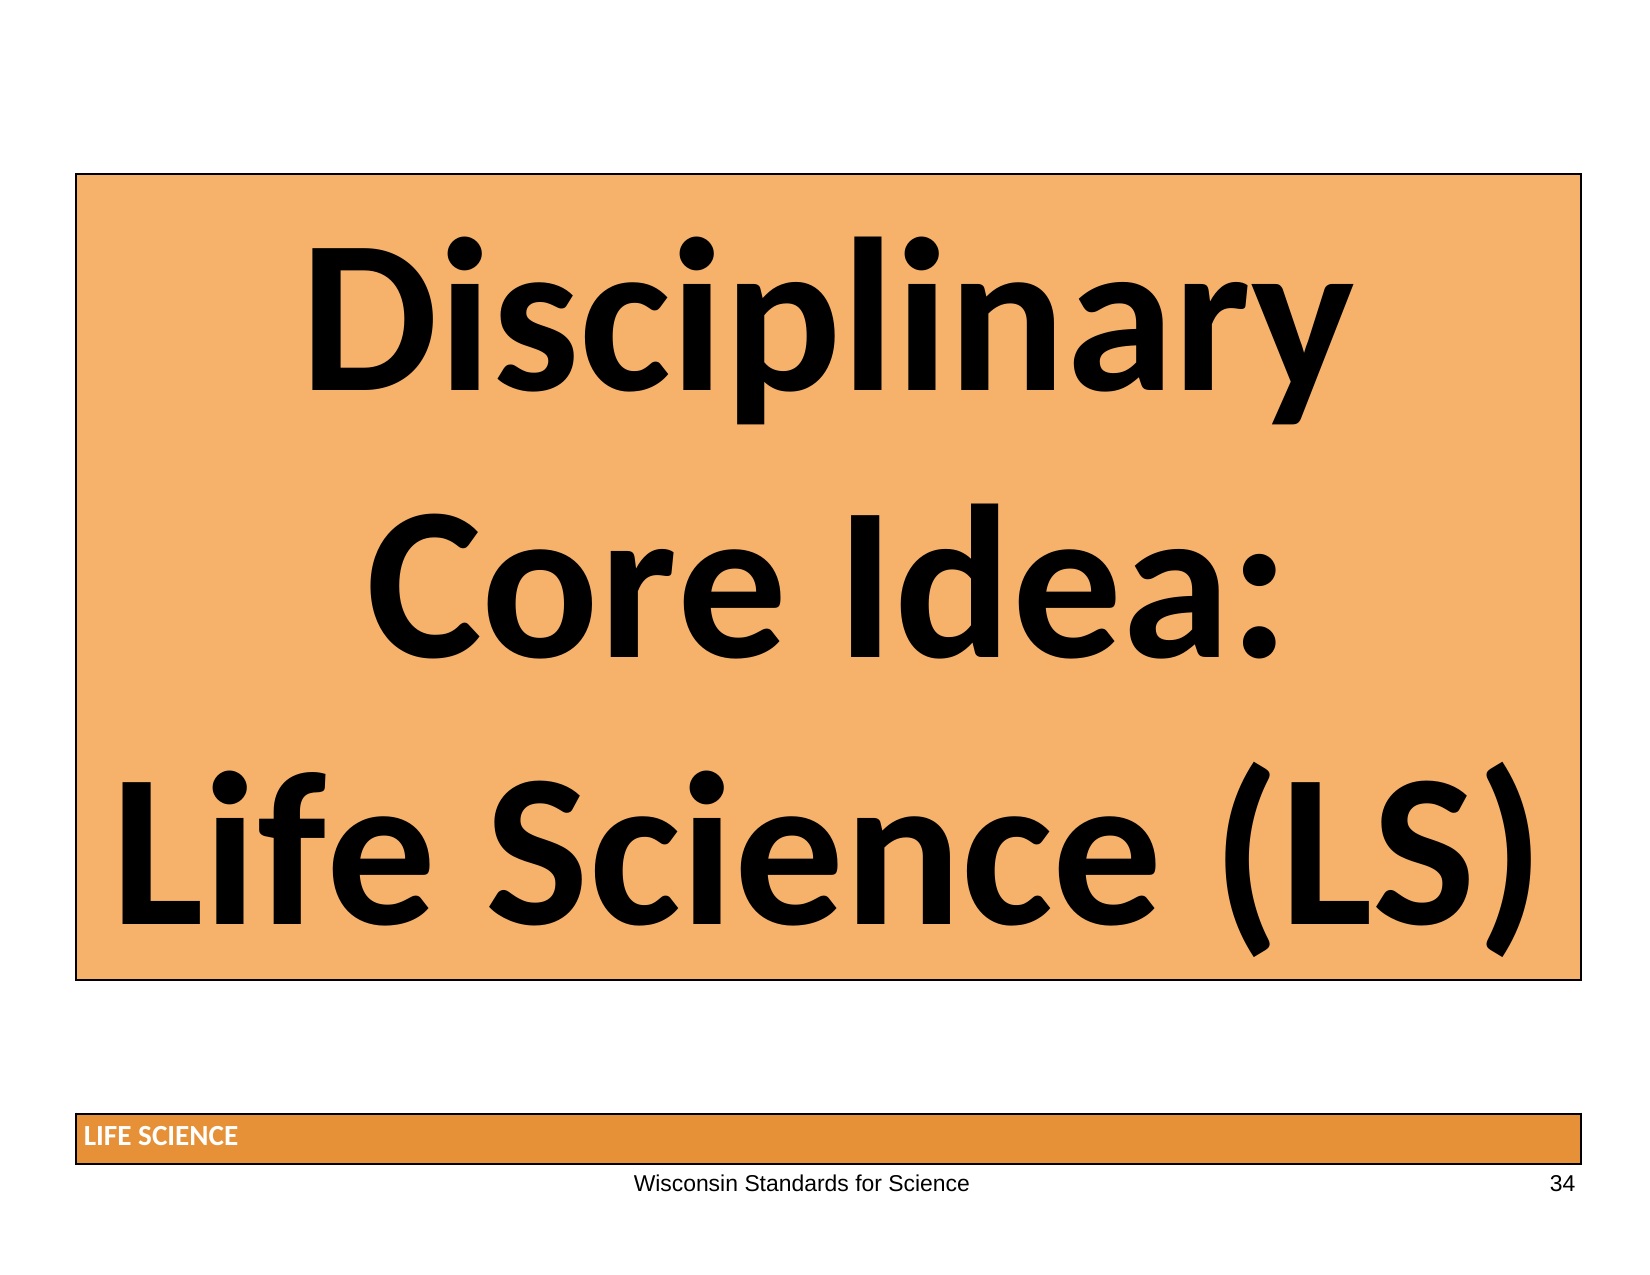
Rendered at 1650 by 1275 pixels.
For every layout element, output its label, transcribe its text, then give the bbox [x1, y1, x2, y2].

table_header LIFE SCIENCE [77, 1115, 1580, 1163]
table_header Disciplinary Core Idea: Life Science (LS) [77, 175, 1580, 979]
